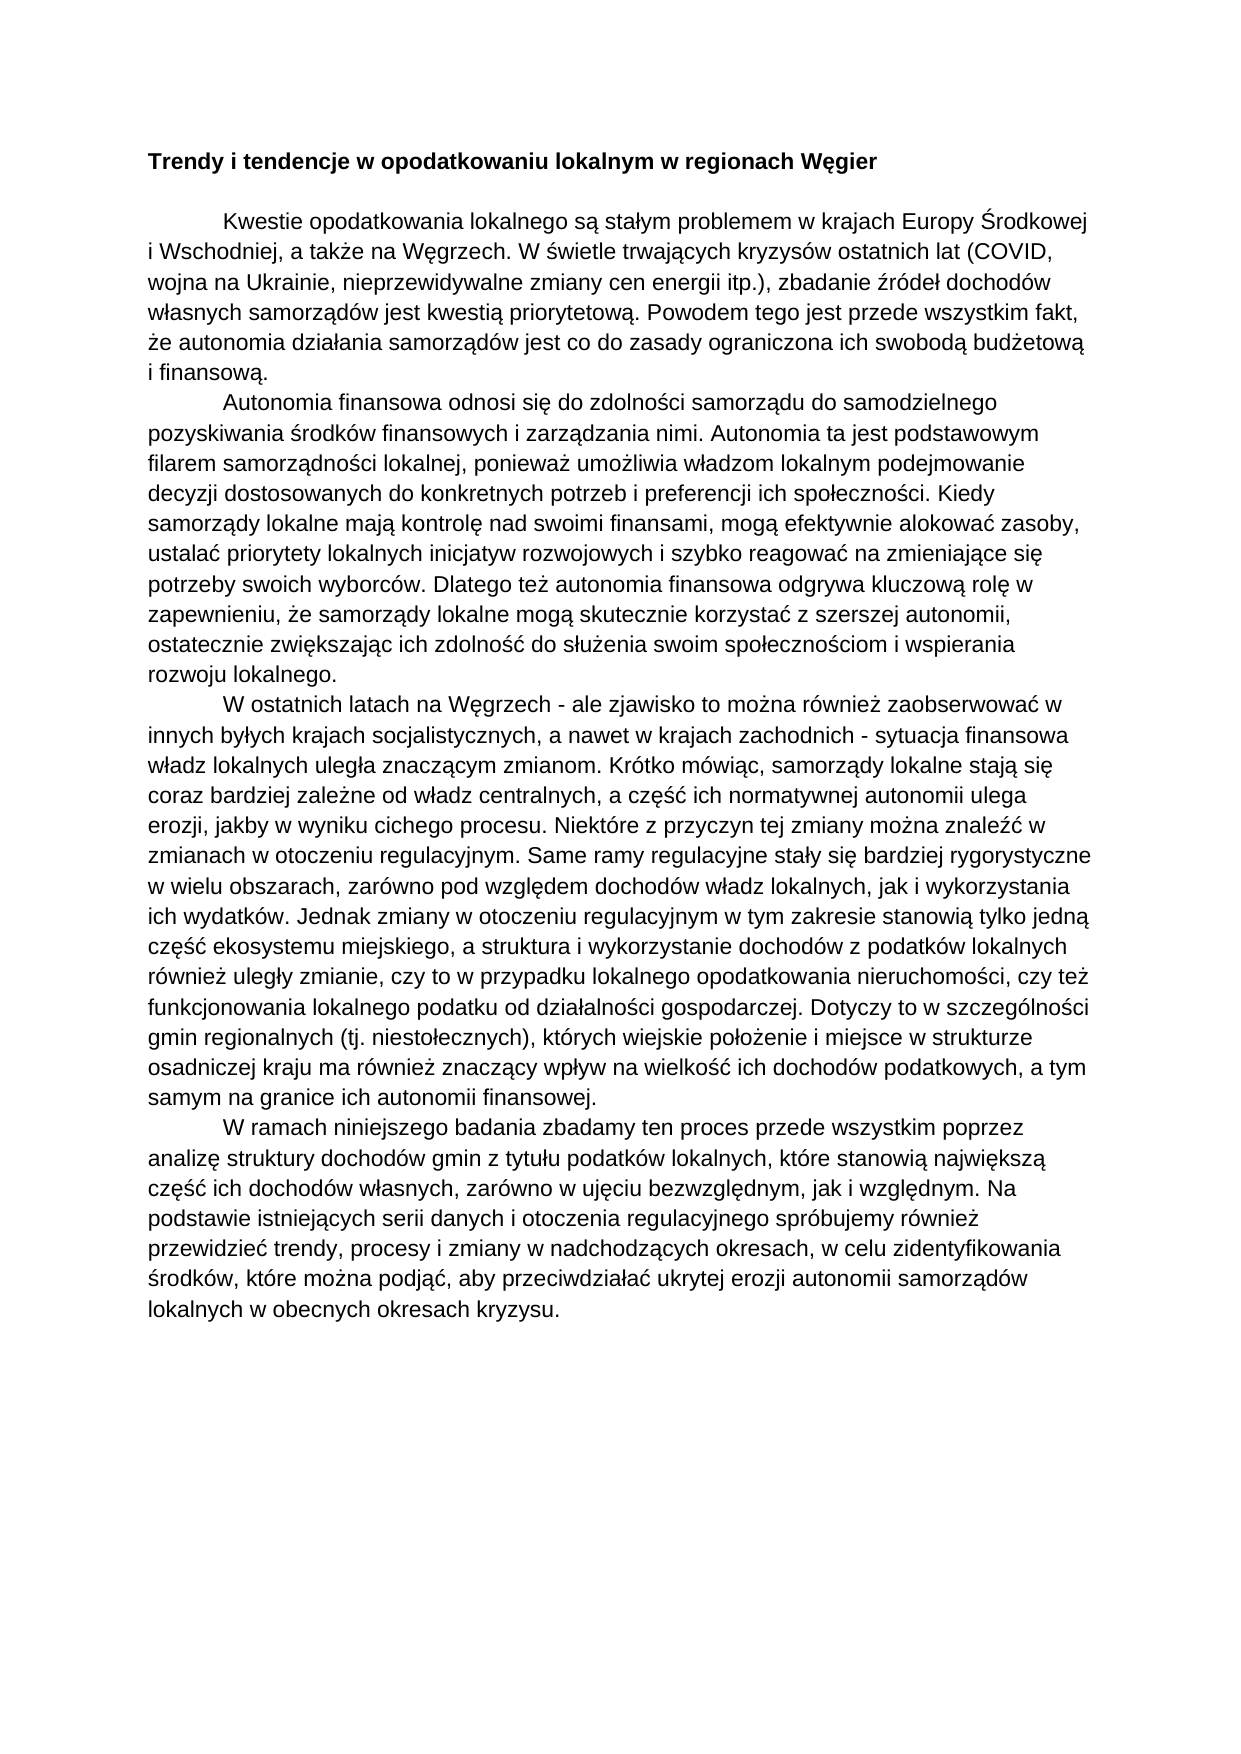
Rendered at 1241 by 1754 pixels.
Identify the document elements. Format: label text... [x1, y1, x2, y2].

text Kwestie opodatkowania lokalnego są stałym problemem w krajach Europy Środkowej i Wschodniej, a także na Węgrzech. W świetle trwających kryzysów ostatnich lat (COVID, wojna na Ukrainie, nieprzewidywalne zmiany cen energii itp.), zbadanie źródeł dochodów własnych samorządów jest kwestią priorytetową. Powodem tego jest przede wszystkim fakt, że autonomia działania samorządów jest co do zasady ograniczona ich swobodą budżetową i finansową. [148, 208, 1092, 386]
subtitle Trendy i tendencje w opodatkowaniu lokalnym w regionach Węgier [148, 148, 1092, 174]
text W ramach niniejszego badania zbadamy ten proces przede wszystkim poprzez analizę struktury dochodów gmin z tytułu podatków lokalnych, które stanowią największą część ich dochodów własnych, zarówno w ujęciu bezwzględnym, jak i względnym. Na podstawie istniejących serii danych i otoczenia regulacyjnego spróbujemy również przewidzieć trendy, procesy i zmiany w nadchodzących okresach, w celu zidentyfikowania środków, które można podjąć, aby przeciwdziałać ukrytej erozji autonomii samorządów lokalnych w obecnych okresach kryzysu. [148, 1114, 1092, 1322]
text W ostatnich latach na Węgrzech - ale zjawisko to można również zaobserwować w innych byłych krajach socjalistycznych, a nawet w krajach zachodnich - sytuacja finansowa władz lokalnych uległa znaczącym zmianom. Krótko mówiąc, samorządy lokalne stają się coraz bardziej zależne od władz centralnych, a część ich normatywnej autonomii ulega erozji, jakby w wyniku cichego procesu. Niektóre z przyczyn tej zmiany można znaleźć w zmianach w otoczeniu regulacyjnym. Same ramy regulacyjne stały się bardziej rygorystyczne w wielu obszarach, zarówno pod względem dochodów władz lokalnych, jak i wykorzystania ich wydatków. Jednak zmiany w otoczeniu regulacyjnym w tym zakresie stanowią tylko jedną część ekosystemu miejskiego, a struktura i wykorzystanie dochodów z podatków lokalnych również uległy zmianie, czy to w przypadku lokalnego opodatkowania nieruchomości, czy też funkcjonowania lokalnego podatku od działalności gospodarczej. Dotyczy to w szczególności gmin regionalnych (tj. niestołecznych), których wiejskie położenie i miejsce w strukturze osadniczej kraju ma również znaczący wpływ na wielkość ich dochodów podatkowych, a tym samym na granice ich autonomii finansowej. [148, 691, 1092, 1111]
text Autonomia finansowa odnosi się do zdolności samorządu do samodzielnego pozyskiwania środków finansowych i zarządzania nimi. Autonomia ta jest podstawowym filarem samorządności lokalnej, ponieważ umożliwia władzom lokalnym podejmowanie decyzji dostosowanych do konkretnych potrzeb i preferencji ich społeczności. Kiedy samorządy lokalne mają kontrolę nad swoimi finansami, mogą efektywnie alokować zasoby, ustalać priorytety lokalnych inicjatyw rozwojowych i szybko reagować na zmieniające się potrzeby swoich wyborców. Dlatego też autonomia finansowa odgrywa kluczową rolę w zapewnieniu, że samorządy lokalne mogą skutecznie korzystać z szerszej autonomii, ostatecznie zwiększając ich zdolność do służenia swoim społecznościom i wspierania rozwoju lokalnego. [148, 389, 1092, 688]
